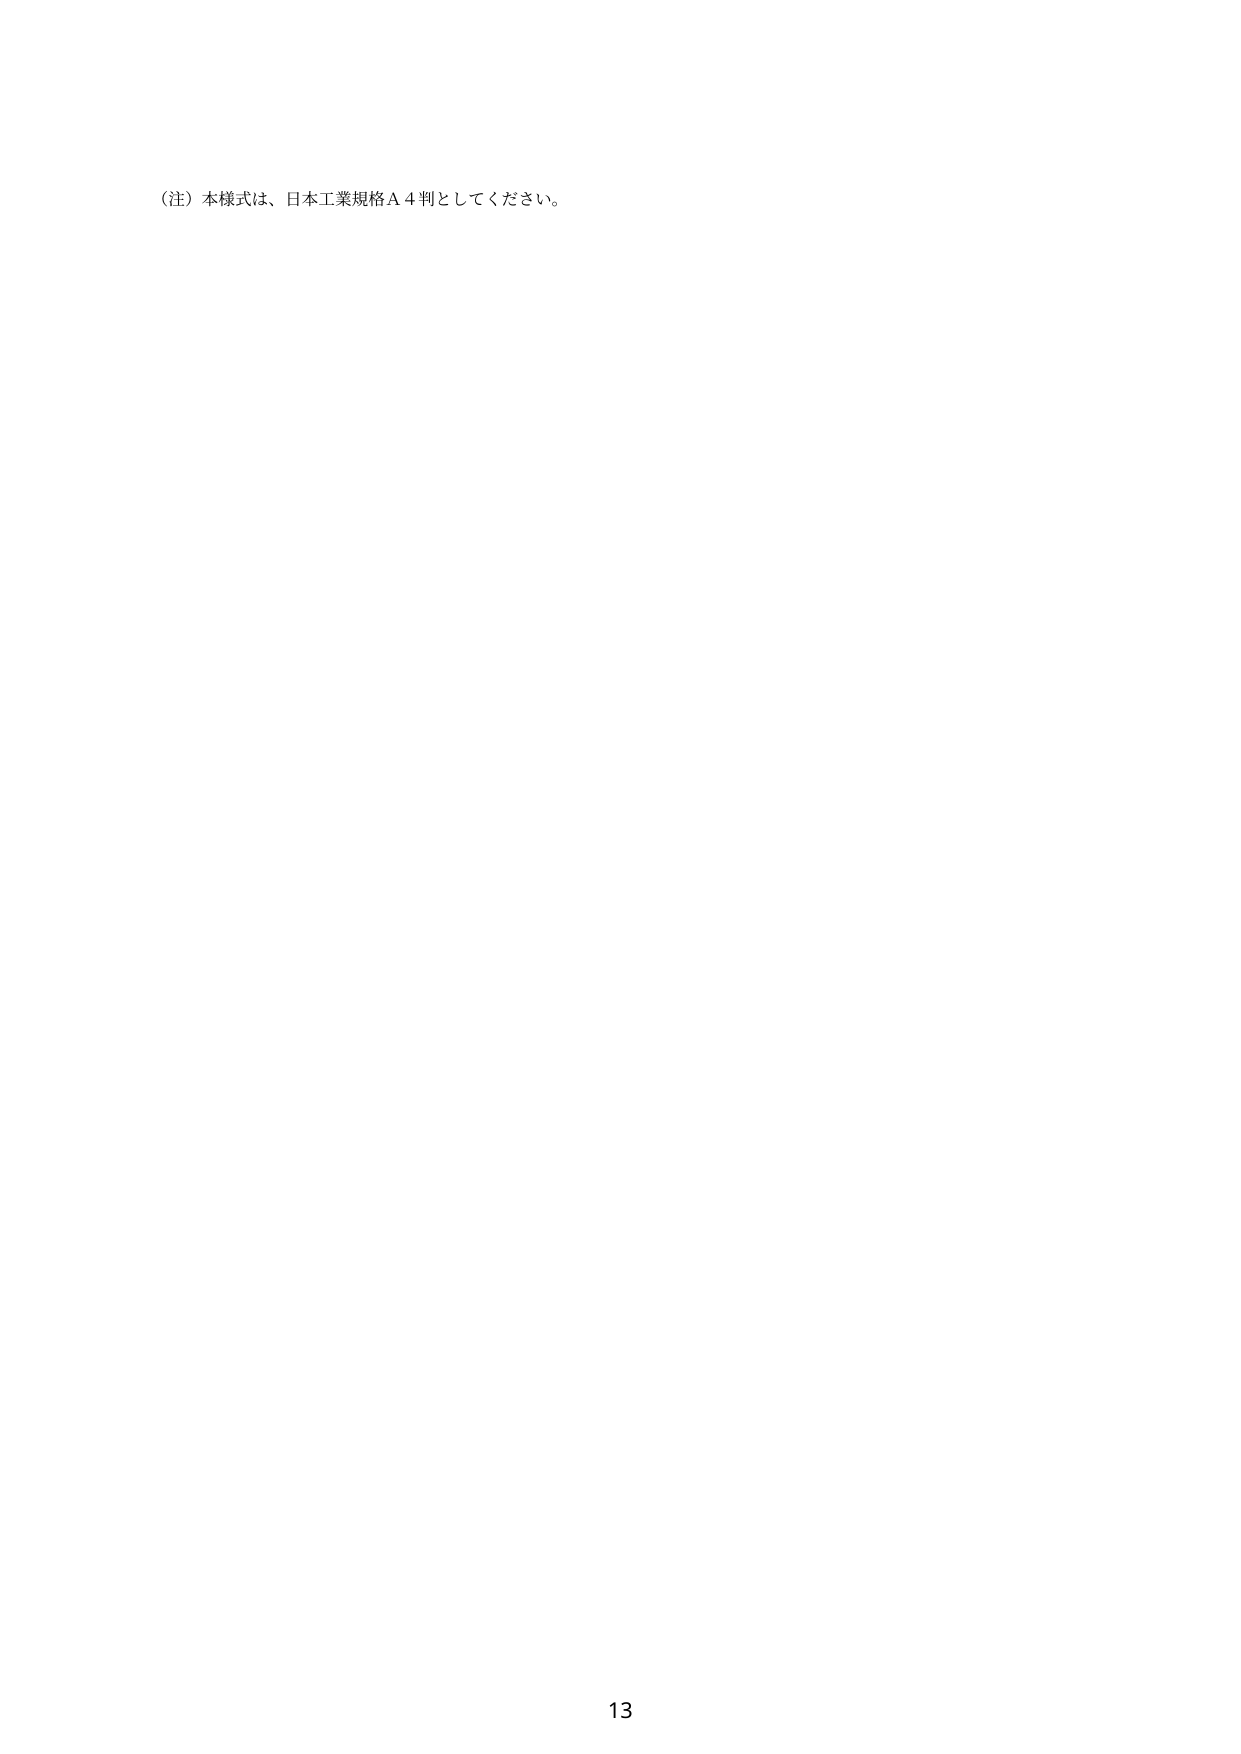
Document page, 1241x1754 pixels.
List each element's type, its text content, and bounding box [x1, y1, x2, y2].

text （注）本様式は、日本工業規格Ａ４判としてください。 [118, 186, 1122, 210]
